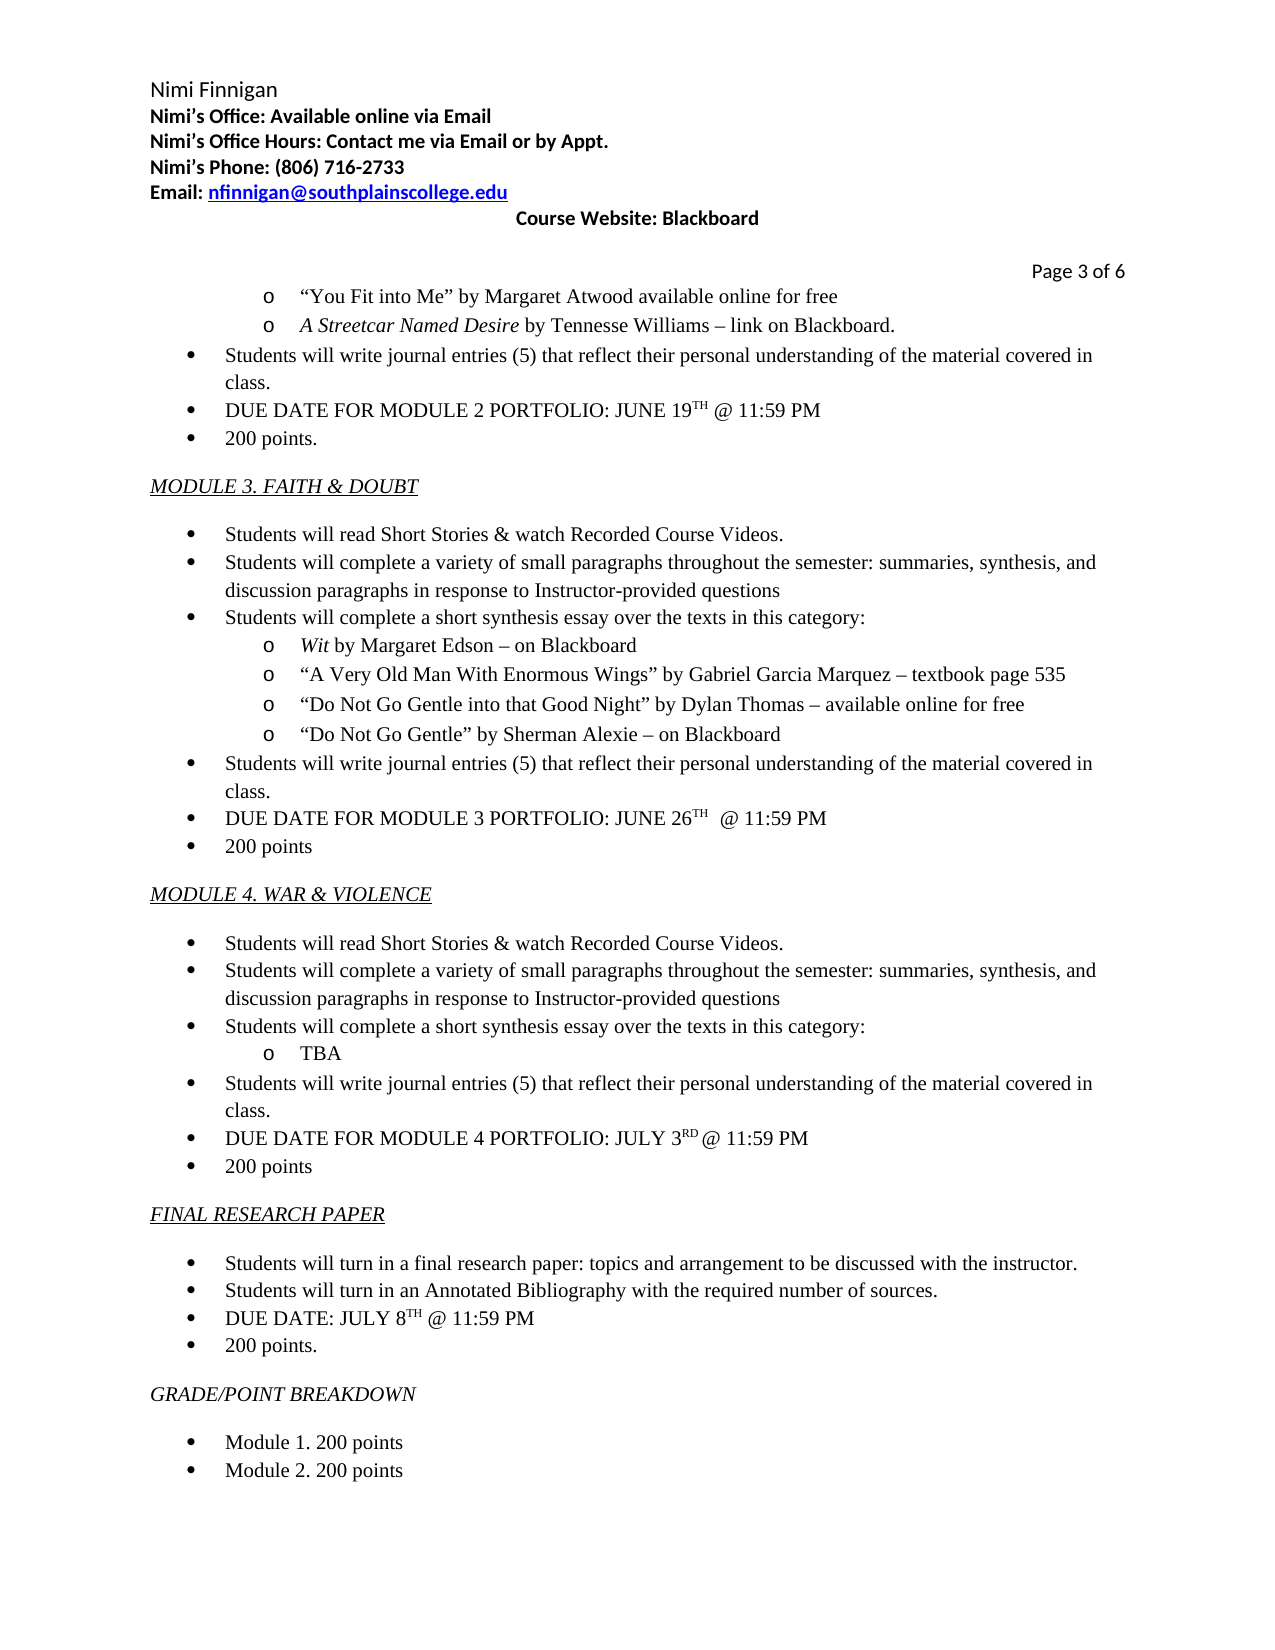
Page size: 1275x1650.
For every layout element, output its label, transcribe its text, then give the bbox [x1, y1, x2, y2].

list 200 points [187, 1154, 1125, 1178]
list Module 1. 200 points [187, 1430, 1125, 1454]
list Students will read Short Stories & watch Recorded Course Videos. [187, 931, 1125, 955]
list Wit by Margaret Edson – on Blackboard [262, 633, 1125, 658]
list Students will write journal entries (5) that reflect their personal understanding of the material covered in class. [187, 343, 1125, 394]
text MODULE 3. FAITH & DOUBT [150, 474, 1125, 498]
list DUE DATE: JULY 8TH @ 11:59 PM [187, 1306, 1125, 1330]
list DUE DATE FOR MODULE 3 PORTFOLIO: JUNE 26TH @ 11:59 PM [187, 806, 1125, 830]
list Students will complete a short synthesis essay over the texts in this category: [187, 1014, 1125, 1038]
list “Do Not Go Gentle” by Sherman Alexie – on Blackboard [262, 722, 1125, 747]
list TBA [262, 1041, 1125, 1067]
list Students will turn in a final research paper: topics and arrangement to be discussed with the instructor. [187, 1251, 1125, 1274]
list DUE DATE FOR MODULE 4 PORTFOLIO: JULY 3RD @ 11:59 PM [187, 1126, 1125, 1150]
list Students will complete a short synthesis essay over the texts in this category: [187, 605, 1125, 629]
text MODULE 4. WAR & VIOLENCE [150, 882, 1125, 906]
list 200 points. [187, 426, 1125, 449]
list Students will complete a variety of small paragraphs throughout the semester: summaries, synthesis, and discussion paragraphs in response to Instructor-provided questions [187, 550, 1125, 602]
list Module 2. 200 points [187, 1458, 1125, 1482]
list “Do Not Go Gentle into that Good Night” by Dylan Thomas – available online for free [262, 692, 1125, 718]
list Students will read Short Stories & watch Recorded Course Videos. [187, 522, 1125, 546]
list 200 points [187, 834, 1125, 858]
text FINAL RESEARCH PAPER [150, 1202, 1125, 1226]
list Students will complete a variety of small paragraphs throughout the semester: summaries, synthesis, and discussion paragraphs in response to Instructor-provided questions [187, 958, 1125, 1010]
list 200 points. [187, 1333, 1125, 1357]
list A Streetcar Named Desire by Tennesse Williams – link on Blackboard. [262, 313, 1125, 339]
list Students will turn in an Annotated Bibliography with the required number of sources. [187, 1278, 1125, 1302]
list “You Fit into Me” by Margaret Atwood available online for free [262, 283, 1125, 309]
list Students will write journal entries (5) that reflect their personal understanding of the material covered in class. [187, 1071, 1125, 1122]
list DUE DATE FOR MODULE 2 PORTFOLIO: JUNE 19TH @ 11:59 PM [187, 398, 1125, 422]
list “A Very Old Man With Enormous Wings” by Gabriel Garcia Marquez – textbook page 535 [262, 662, 1125, 688]
text GRADE/POINT BREAKDOWN [150, 1382, 1125, 1406]
list Students will write journal entries (5) that reflect their personal understanding of the material covered in class. [187, 751, 1125, 803]
